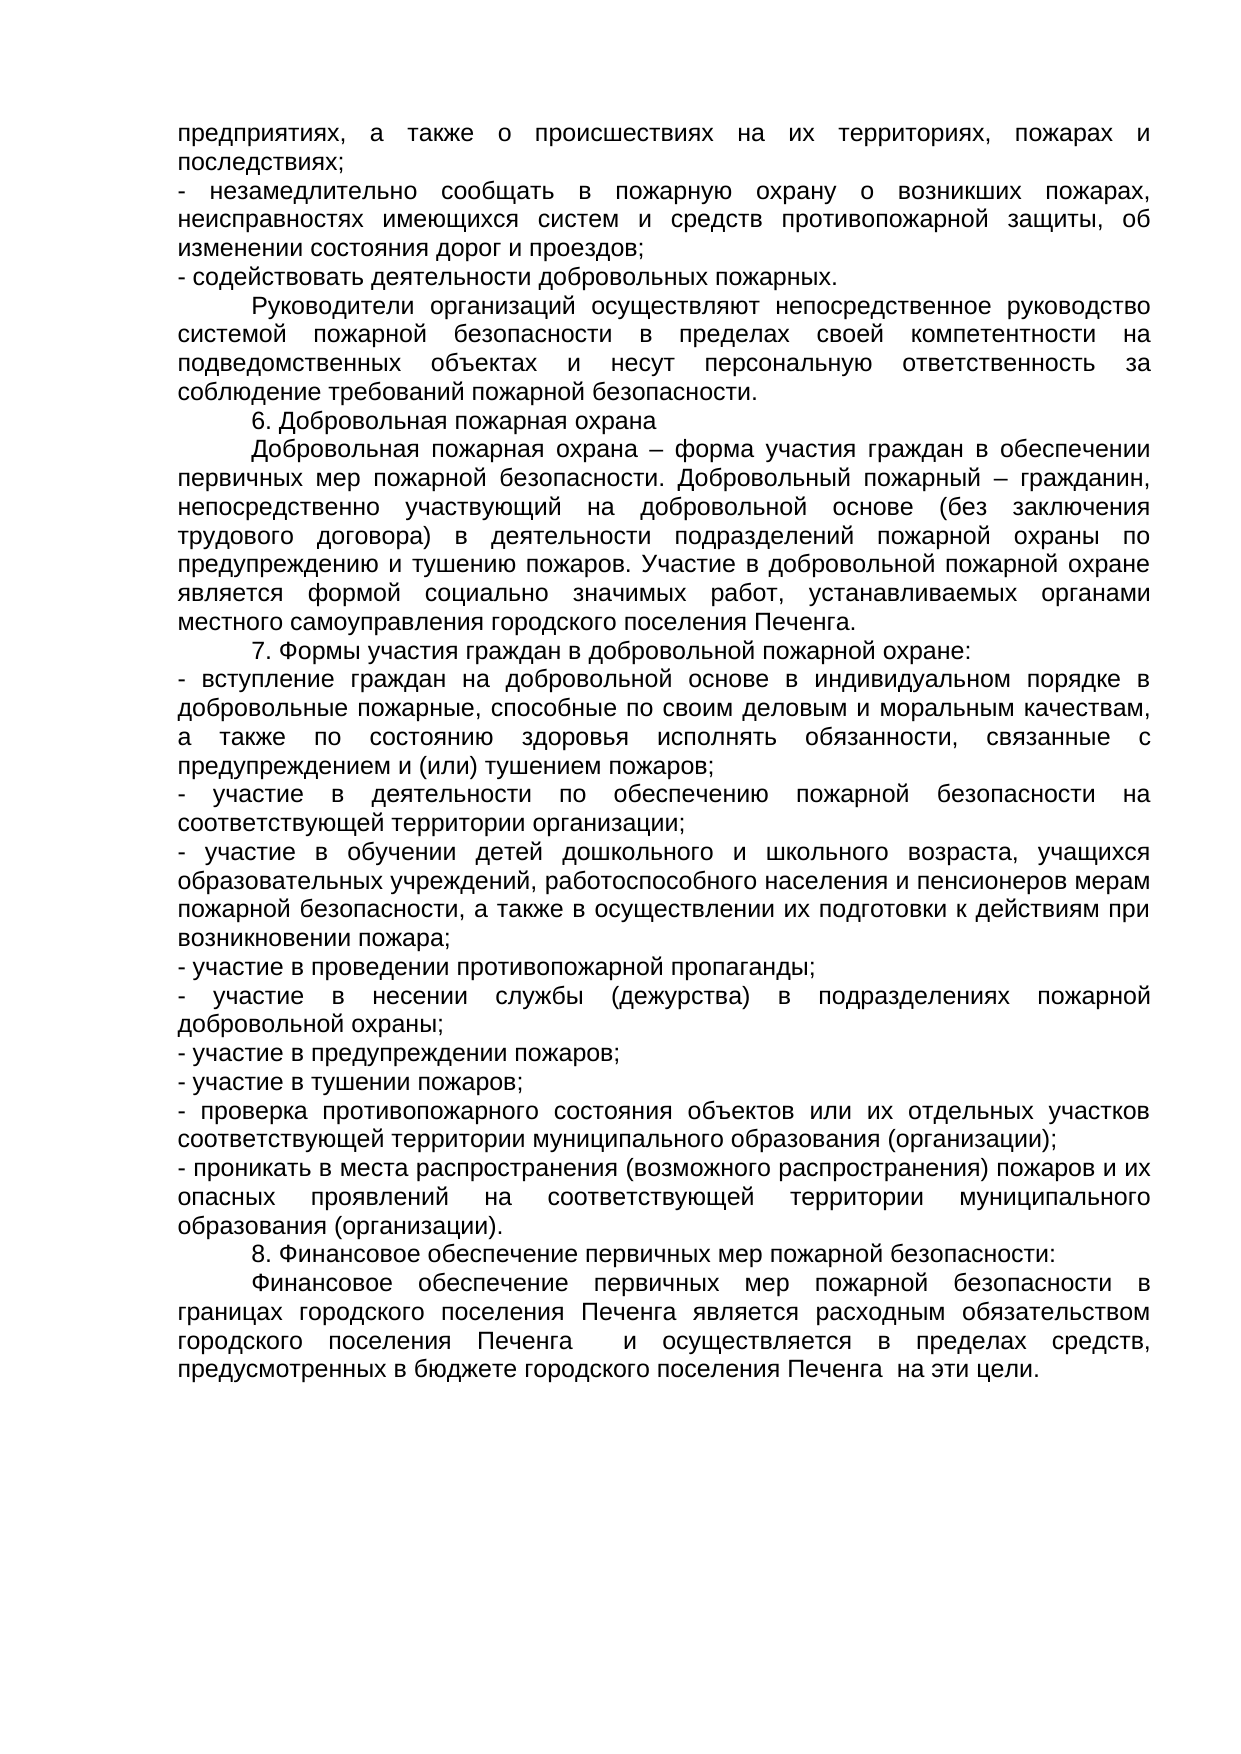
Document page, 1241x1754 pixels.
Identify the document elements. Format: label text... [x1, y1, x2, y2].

text - проверка противопожарного состояния объектов или их отдельных участков соответствующей территории муниципального образования (организации); [177, 1096, 1152, 1153]
text 7. Формы участия граждан в добровольной пожарной охране: [177, 636, 1152, 664]
text - участие в проведении противопожарной пропаганды; [177, 952, 1152, 981]
text Руководители организаций осуществляют непосредственное руководство системой пожарной безопасности в пределах своей компетентности на подведомственных объектах и несут персональную ответственность за соблюдение требований пожарной безопасности. [177, 291, 1152, 406]
text Добровольная пожарная охрана – форма участия граждан в обеспечении первичных мер пожарной безопасности. Добровольный пожарный – гражданин, непосредственно участвующий на добровольной основе (без заключения трудового договора) в деятельности подразделений пожарной охраны по предупреждению и тушению пожаров. Участие в добровольной пожарной охране является формой социально значимых работ, устанавливаемых органами местного самоуправления городского поселения Печенга. [177, 434, 1152, 636]
text - участие в деятельности по обеспечению пожарной безопасности на соответствующей территории организации; [177, 779, 1152, 837]
text 8. Финансовое обеспечение первичных мер пожарной безопасности: [177, 1239, 1152, 1268]
text - участие в обучении детей дошкольного и школьного возраста, учащихся образовательных учреждений, работоспособного населения и пенсионеров мерам пожарной безопасности, а также в осуществлении их подготовки к действиям при возникновении пожара; [177, 837, 1152, 952]
text - участие в предупреждении пожаров; [177, 1038, 1152, 1067]
text 6. Добровольная пожарная охрана [177, 406, 1152, 434]
text - участие в несении службы (дежурства) в подразделениях пожарной добровольной охраны; [177, 981, 1152, 1038]
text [177, 118, 1152, 176]
text - проникать в места распространения (возможного распространения) пожаров и их опасных проявлений на соответствующей территории муниципального образования (организации). [177, 1153, 1152, 1239]
text Финансовое обеспечение первичных мер пожарной безопасности в границах городского поселения Печенга является расходным обязательством городского поселения Печенга и осуществляется в пределах средств, предусмотренных в бюджете городского поселения Печенга на эти цели. [177, 1268, 1152, 1383]
text - вступление граждан на добровольной основе в индивидуальном порядке в добровольные пожарные, способные по своим деловым и моральным качествам, а также по состоянию здоровья исполнять обязанности, связанные с предупреждением и (или) тушением пожаров; [177, 664, 1152, 779]
text - содействовать деятельности добровольных пожарных. [177, 262, 1152, 291]
text - участие в тушении пожаров; [177, 1067, 1152, 1096]
text - незамедлительно сообщать в пожарную охрану о возникших пожарах, неисправностях имеющихся систем и средств противопожарной защиты, об изменении состояния дорог и проездов; [177, 176, 1152, 262]
